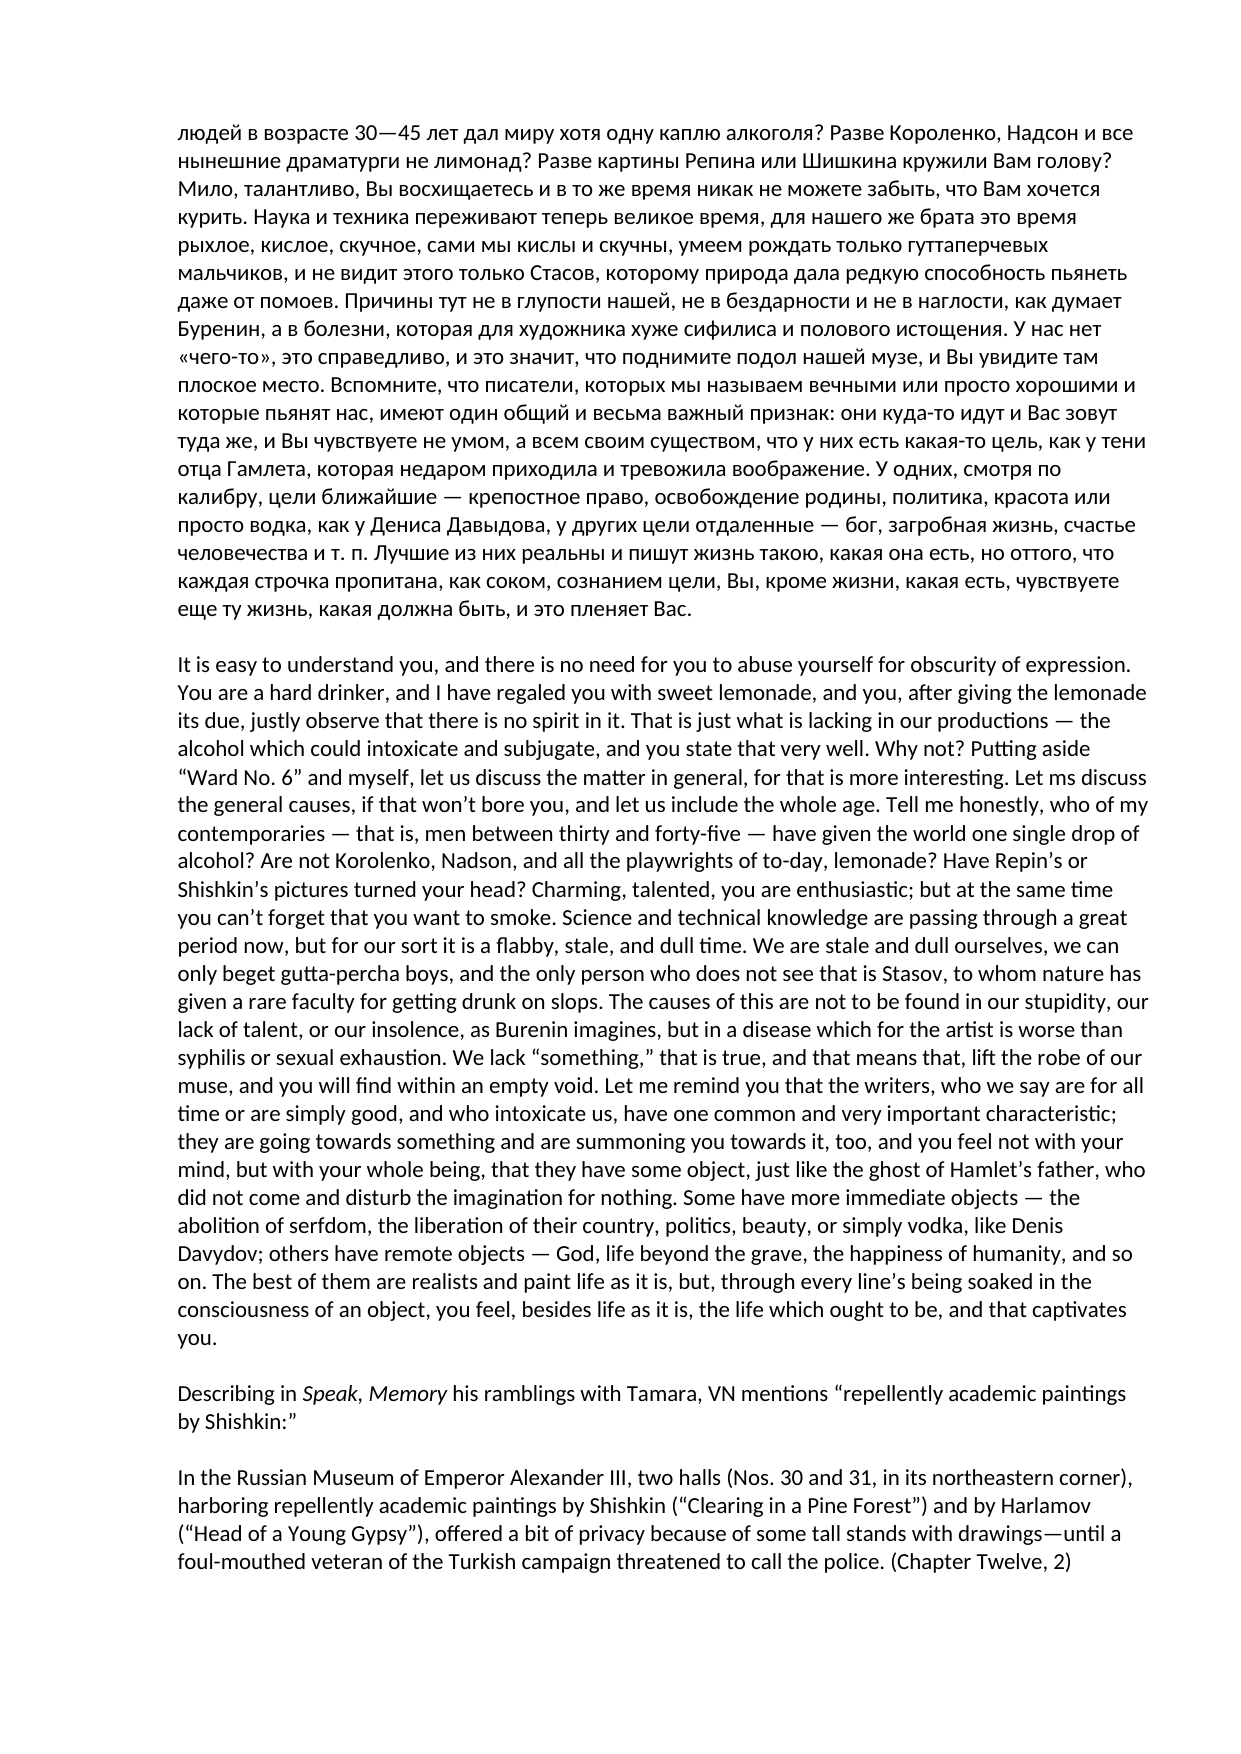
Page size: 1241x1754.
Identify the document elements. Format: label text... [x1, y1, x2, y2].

text In the Russian Museum of Emperor Alexander III, two halls (Nos. 30 and 31, in its northeastern corner), harboring repellently academic paintings by Shishkin (“Clearing in a Pine Forest”) and by Harlamov (“Head of a Young Gypsy”), offered a bit of privacy because of some tall stands with drawings—until a foul-mouthed veteran of the Turkish campaign threatened to call the police. (Chapter Twelve, 2) [177, 1463, 1152, 1575]
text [177, 118, 1152, 622]
text It is easy to understand you, and there is no need for you to abuse yourself for obscurity of expression. You are a hard drinker, and I have regaled you with sweet lemonade, and you, after giving the lemonade its due, justly observe that there is no spirit in it. That is just what is lacking in our productions — the alcohol which could intoxicate and subjugate, and you state that very well. Why not? Putting aside “Ward No. 6” and myself, let us discuss the matter in general, for that is more interesting. Let ms discuss the general causes, if that won’t bore you, and let us include the whole age. Tell me honestly, who of my contemporaries — that is, men between thirty and forty-five — have given the world one single drop of alcohol? Are not Korolenko, Nadson, and all the playwrights of to-day, lemonade? Have Repin’s or Shishkin’s pictures turned your head? Charming, talented, you are enthusiastic; but at the same time you can’t forget that you want to smoke. Science and technical knowledge are passing through a great period now, but for our sort it is a flabby, stale, and dull time. We are stale and dull ourselves, we can only beget gutta-percha boys, and the only person who does not see that is Stasov, to whom nature has given a rare faculty for getting drunk on slops. The causes of this are not to be found in our stupidity, our lack of talent, or our insolence, as Burenin imagines, but in a disease which for the artist is worse than syphilis or sexual exhaustion. We lack “something,” that is true, and that means that, lift the robe of our muse, and you will find within an empty void. Let me remind you that the writers, who we say are for all time or are simply good, and who intoxicate us, have one common and very important characteristic; they are going towards something and are summoning you towards it, too, and you feel not with your mind, but with your whole being, that they have some object, just like the ghost of Hamlet’s father, who did not come and disturb the imagination for nothing. Some have more immediate objects — the abolition of serfdom, the liberation of their country, politics, beauty, or simply vodka, like Denis Davydov; others have remote objects — God, life beyond the grave, the happiness of humanity, and so on. The best of them are realists and paint life as it is, but, through every line’s being soaked in the consciousness of an object, you feel, besides life as it is, the life which ought to be, and that captivates you. [177, 651, 1152, 1351]
text Describing in Speak, Memory his ramblings with Tamara, VN mentions “repellently academic paintings by Shishkin:” [177, 1379, 1152, 1435]
